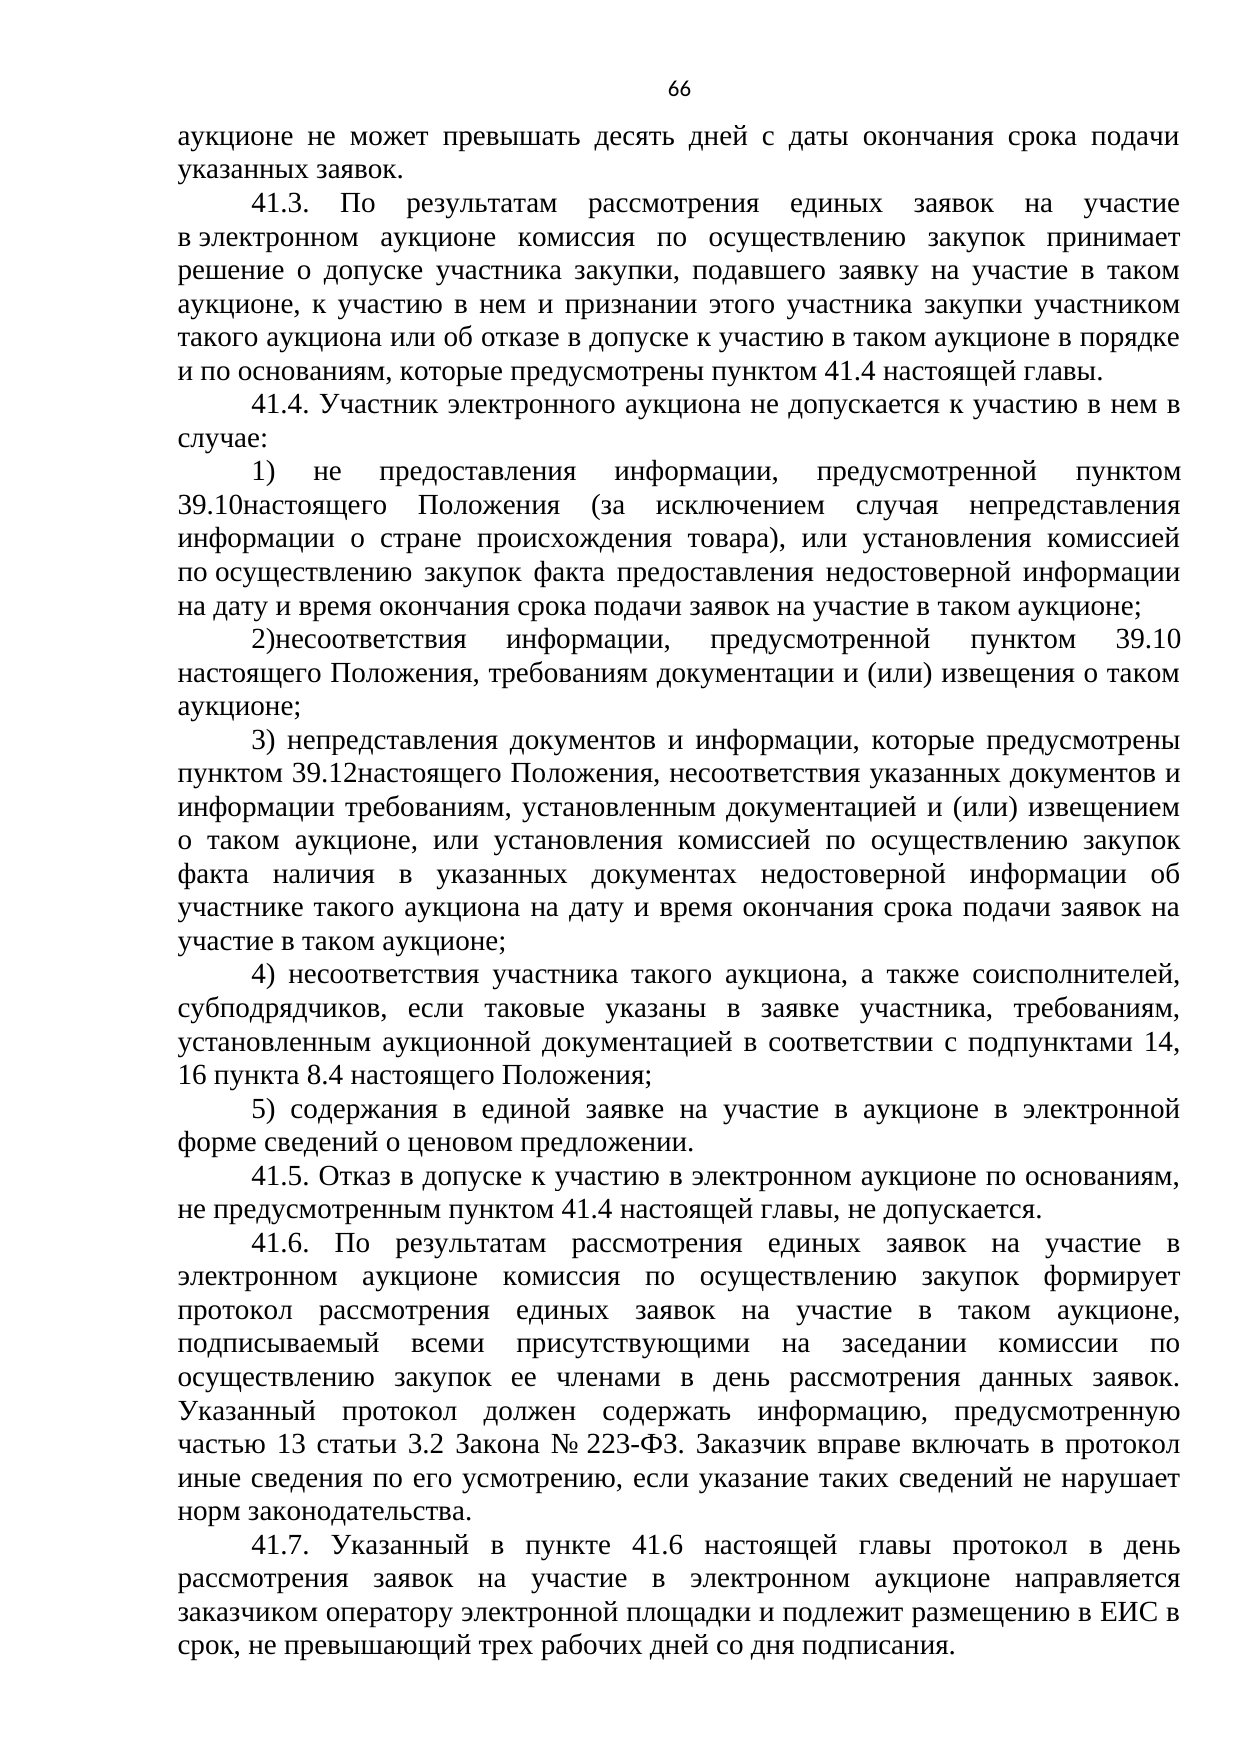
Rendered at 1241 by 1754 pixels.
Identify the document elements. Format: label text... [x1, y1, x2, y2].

text 41.7. Указанный в пункте 41.6 настоящей главы протокол в день рассмотрения заявок на участие в электронном аукционе направляется заказчиком оператору электронной площадки и подлежит размещению в ЕИС в срок, не превышающий трех рабочих дней со дня подписания. [177, 1527, 1181, 1661]
text 3) непредставления документов и информации, которые предусмотрены пунктом 39.12настоящего Положения, несоответствия указанных документов и информации требованиям, установленным документацией и (или) извещением о таком аукционе, или установления комиссией по осуществлению закупок факта наличия в указанных документах недостоверной информации об участнике такого аукциона на дату и время окончания срока подачи заявок на участие в таком аукционе; [177, 722, 1181, 957]
text 5) содержания в единой заявке на участие в аукционе в электронной форме сведений о ценовом предложении. [177, 1091, 1181, 1158]
text 41.6. По результатам рассмотрения единых заявок на участие в электронном аукционе комиссия по осуществлению закупок формирует протокол рассмотрения единых заявок на участие в таком аукционе, подписываемый всеми присутствующими на заседании комиссии по осуществлению закупок ее членами в день рассмотрения данных заявок. Указанный протокол должен содержать информацию, предусмотренную частью 13 статьи 3.2 Закона № 223-ФЗ. Заказчик вправе включать в протокол иные сведения по его усмотрению, если указание таких сведений не нарушает норм законодательства. [177, 1225, 1181, 1527]
text 1) не предоставления информации, предусмотренной пунктом 39.10настоящего Положения (за исключением случая непредставления информации о стране происхождения товара), или установления комиссией по осуществлению закупок факта предоставления недостоверной информации на дату и время окончания срока подачи заявок на участие в таком аукционе; [177, 453, 1181, 621]
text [177, 118, 1181, 185]
text 41.3. По результатам рассмотрения единых заявок на участие в электронном аукционе комиссия по осуществлению закупок принимает решение о допуске участника закупки, подавшего заявку на участие в таком аукционе, к участию в нем и признании этого участника закупки участником такого аукциона или об отказе в допуске к участию в таком аукционе в порядке и по основаниям, которые предусмотрены пунктом 41.4 настоящей главы. [177, 185, 1181, 386]
text 41.5. Отказ в допуске к участию в электронном аукционе по основаниям, не предусмотренным пунктом 41.4 настоящей главы, не допускается. [177, 1158, 1181, 1225]
text 41.4. Участник электронного аукциона не допускается к участию в нем в случае: [177, 386, 1181, 453]
text 4) несоответствия участника такого аукциона, а также соисполнителей, субподрядчиков, если таковые указаны в заявке участника, требованиям, установленным аукционной документацией в соответствии с подпунктами 14, 16 пункта 8.4 настоящего Положения; [177, 957, 1181, 1091]
text 2)несоответствия информации, предусмотренной пунктом 39.10 настоящего Положения, требованиям документации и (или) извещения о таком аукционе; [177, 621, 1181, 722]
